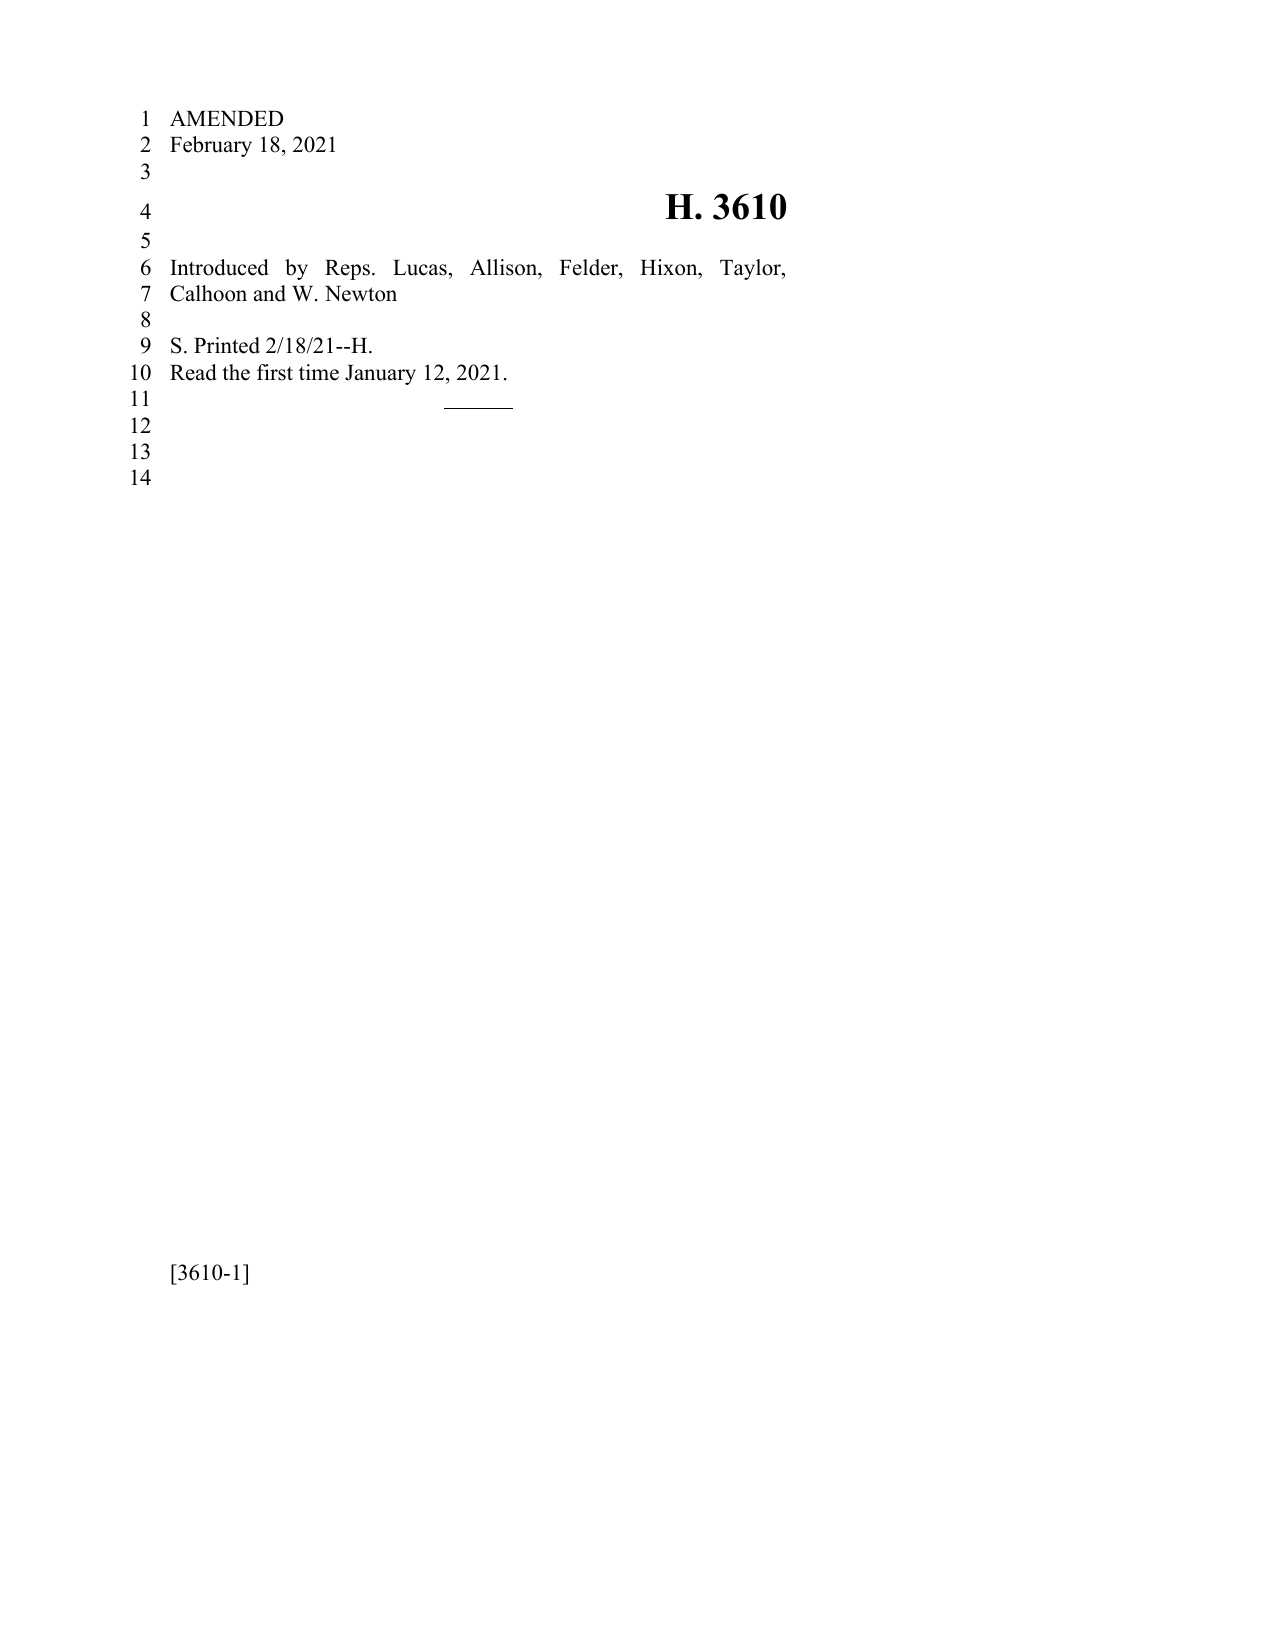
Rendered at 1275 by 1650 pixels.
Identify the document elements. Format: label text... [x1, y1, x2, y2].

text Introduced by Reps. Lucas, Allison, Felder, Hixon, Taylor, Calhoon and W. Newton [169, 253, 787, 306]
text H. 3610 [169, 184, 787, 227]
text AMENDED [169, 105, 787, 131]
text February 18, 2021 [169, 131, 787, 158]
text Read the first time January 12, 2021. [169, 359, 787, 385]
text S. Printed 2/18/21--H. [169, 333, 787, 359]
